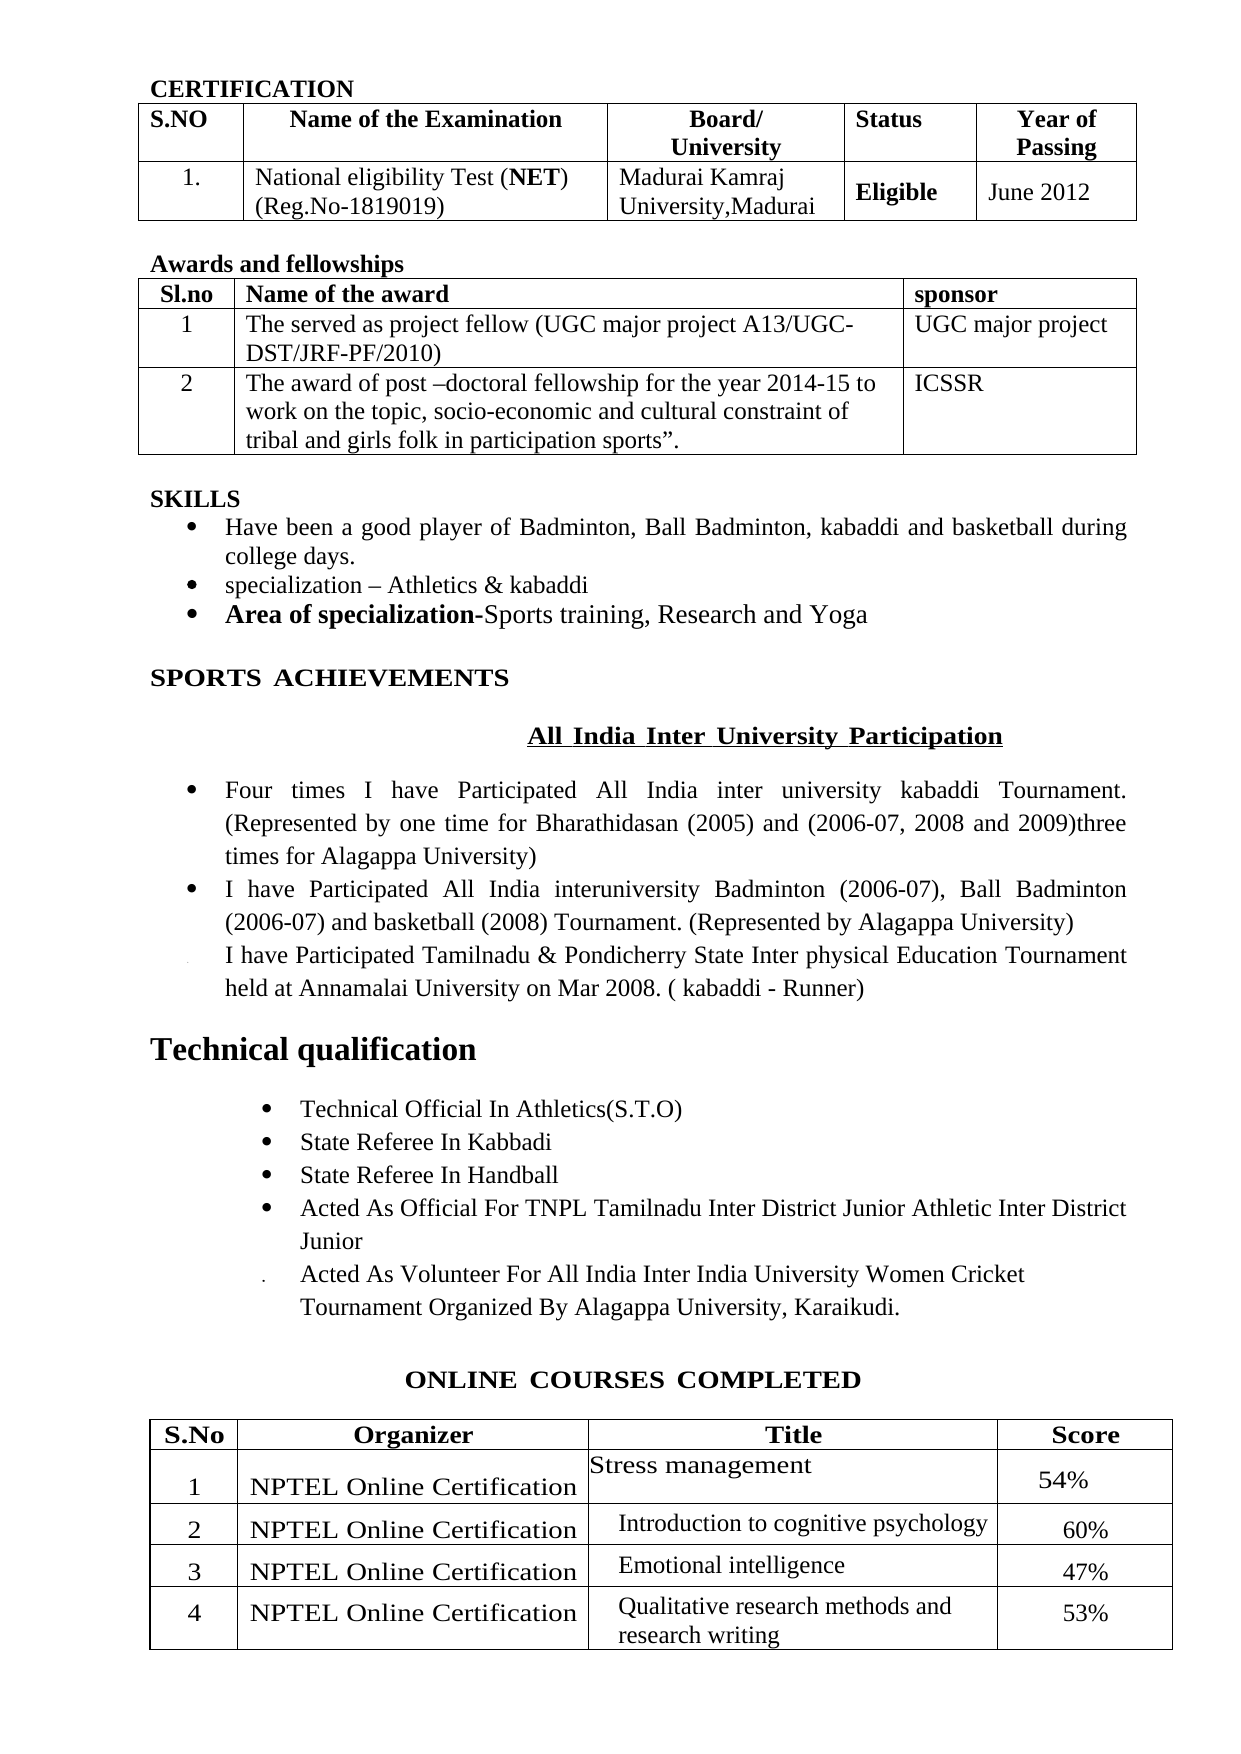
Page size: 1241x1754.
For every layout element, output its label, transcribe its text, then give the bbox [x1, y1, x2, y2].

list specialization – Athletics & kabaddi [187, 570, 1128, 599]
table_header Name of the award [235, 279, 903, 308]
text All India Inter University Participation [527, 721, 1128, 749]
list I have Participated Tamilnadu & Pondicherry State Inter physical Education Tournament held at Annamalai University on Mar 2008. ( kabaddi - Runner) [187, 940, 1128, 1002]
table_cell The award of post –doctoral fellowship for the year 2014-15 to work on the topic, socio-economic and cultural constraint of tribal and girls folk in participation sports”. [235, 368, 903, 454]
text SKILLS [150, 484, 1128, 512]
text Technical qualification [150, 1029, 1128, 1068]
table_cell Introduction to cognitive psychology [589, 1504, 997, 1544]
table_cell 3 [151, 1545, 237, 1586]
table_cell Qualitative research methods and research writing [589, 1587, 997, 1649]
table_header Year of Passing [977, 104, 1136, 161]
table_cell Emotional intelligence [589, 1545, 997, 1586]
table_cell 1 [151, 1450, 237, 1503]
table_cell UGC major project [904, 309, 1136, 367]
table_cell The served as project fellow (UGC major project A13/UGC-DST/JRF-PF/2010) [235, 309, 903, 367]
text Awards and fellowships [150, 249, 1128, 278]
table_cell NPTEL Online Certification [238, 1545, 588, 1586]
table_header Score [998, 1420, 1172, 1449]
table_cell NPTEL Online Certification [238, 1587, 588, 1649]
table_cell 2 [151, 1504, 237, 1544]
table_header Sl.no [139, 279, 234, 308]
table_header Status [845, 104, 976, 161]
table_cell Eligible [845, 162, 976, 220]
table_cell Stress management [589, 1450, 997, 1503]
list I have Participated All India interuniversity Badminton (2006-07), Ball Badminton (2006-07) and basketball (2008) Tournament. (Represented by Alagappa University) [187, 874, 1128, 936]
text ONLINE COURSES COMPLETED [299, 1366, 967, 1394]
table_cell National eligibility Test (NET) (Reg.No-1819019) [244, 162, 607, 220]
table_header S.NO [139, 104, 243, 161]
list Have been a good player of Badminton, Ball Badminton, kabaddi and basketball during college days. [187, 512, 1128, 570]
list Acted As Volunteer For All India Inter India University Women Cricket Tournament Organized By Alagappa University, Karaikudi. [262, 1259, 1128, 1321]
table_cell Madurai Kamraj University,Madurai [608, 162, 844, 220]
table_cell 1 [139, 309, 234, 367]
list State Referee In Handball [262, 1160, 1128, 1189]
table_cell 4 [151, 1587, 237, 1649]
list Acted As Official For TNPL Tamilnadu Inter District Junior Athletic Inter District Junior [262, 1193, 1128, 1255]
table_header Board/ University [608, 104, 844, 161]
table_cell NPTEL Online Certification [238, 1504, 588, 1544]
table_cell 1. [139, 162, 243, 220]
table_cell 2 [139, 368, 234, 454]
list State Referee In Kabbadi [262, 1127, 1128, 1156]
table_cell ICSSR [904, 368, 1136, 454]
table_header Title [589, 1420, 997, 1449]
table_header Organizer [238, 1420, 588, 1449]
list Four times I have Participated All India inter university kabaddi Tournament. (Represented by one time for Bharathidasan (2005) and (2006-07, 2008 and 2009)three times for Alagappa University) [187, 775, 1128, 869]
list Area of specialization-Sports training, Research and Yoga [187, 599, 1128, 630]
table_header sponsor [904, 279, 1136, 308]
table_header Name of the Examination [244, 104, 607, 161]
table_cell 53% [998, 1587, 1172, 1649]
list Technical Official In Athletics(S.T.O) [262, 1094, 1128, 1123]
table_header S.No [151, 1420, 237, 1449]
text CERTIFICATION [150, 74, 1128, 103]
table_cell NPTEL Online Certification [238, 1450, 588, 1503]
table_cell 54% [998, 1450, 1172, 1503]
table_cell 60% [998, 1504, 1172, 1544]
table_cell 47% [998, 1545, 1172, 1586]
subtitle SPORTS ACHIEVEMENTS [150, 663, 1128, 692]
table_cell June 2012 [977, 162, 1136, 220]
